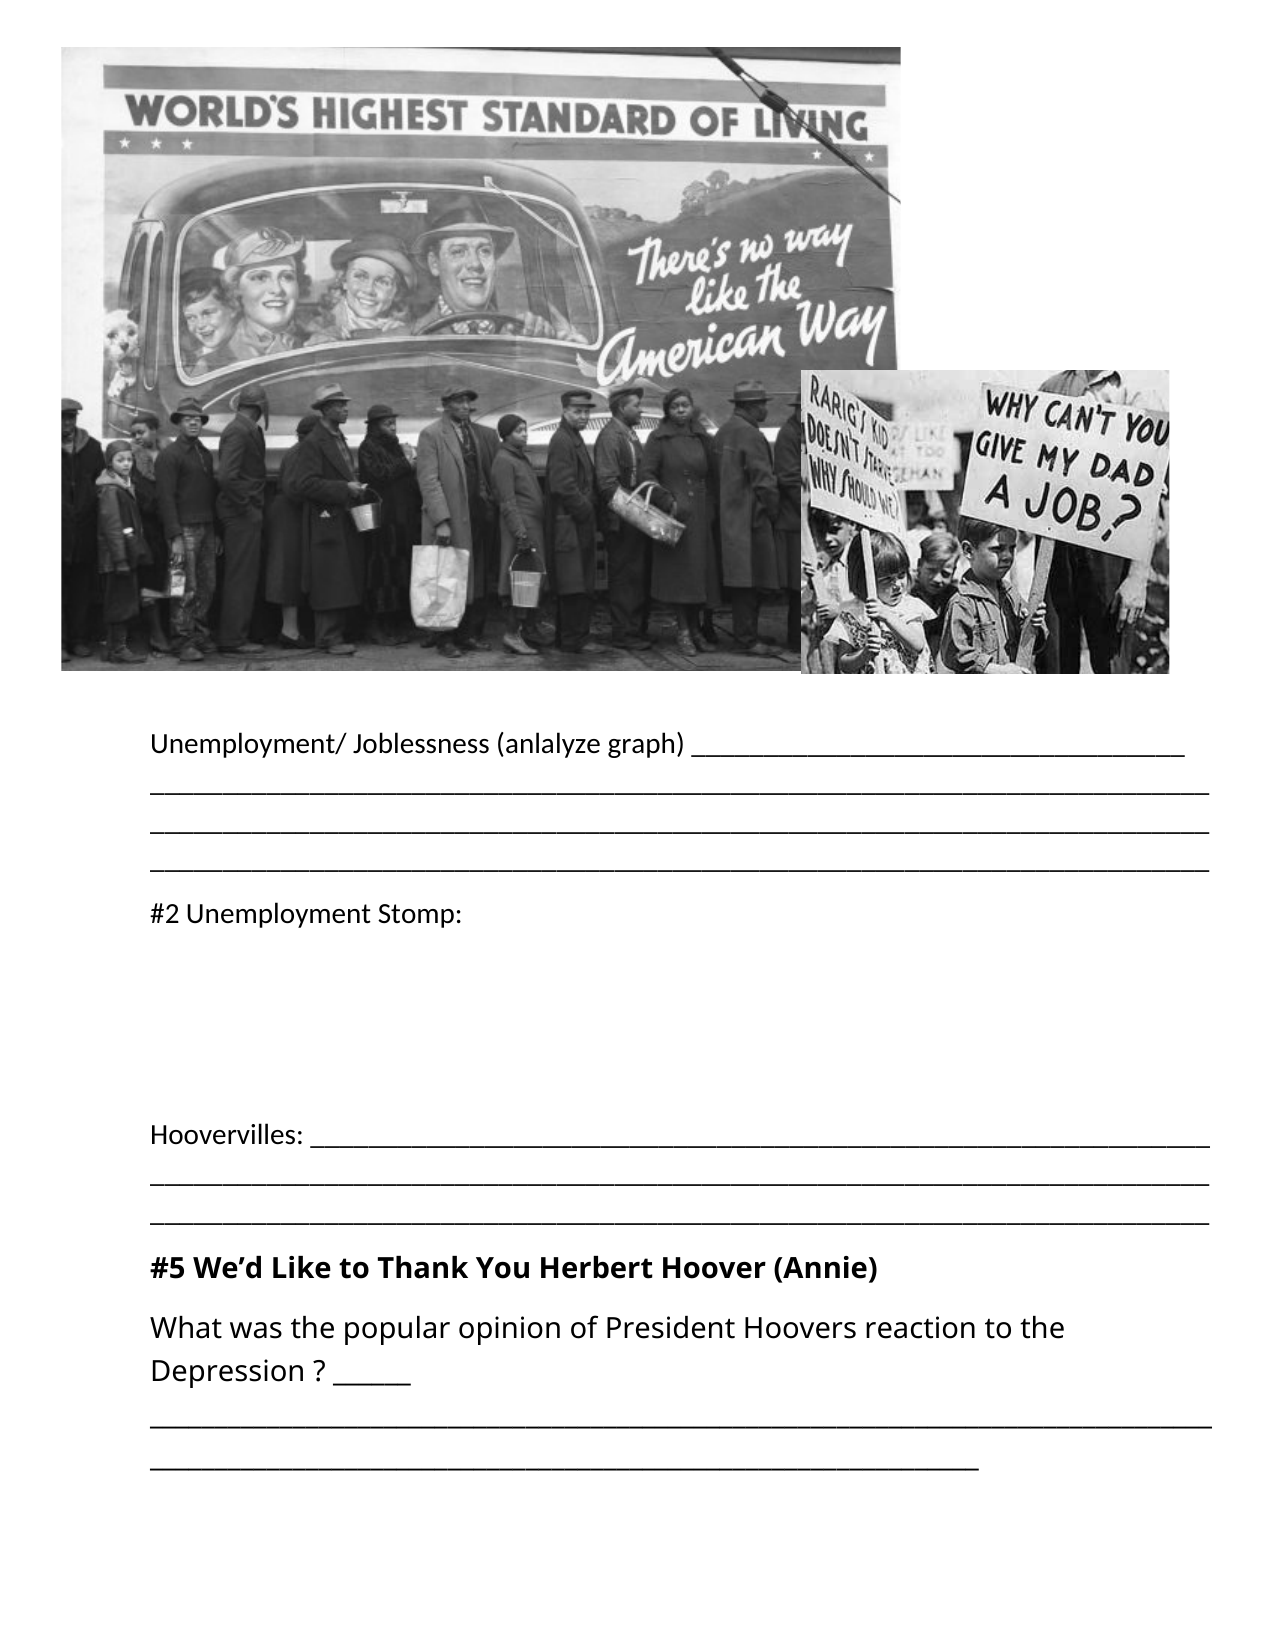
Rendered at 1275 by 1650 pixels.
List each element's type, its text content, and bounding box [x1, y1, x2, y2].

text Hoovervilles: ______________________________________________________________ __________________________________________________________________________________________________________________________________________________ [150, 1116, 1219, 1228]
text Unemployment/ Joblessness (anlalyze graph) __________________________________ __________________________________________________________________________________________________________________________________________________ _________________________________________________________________________ [150, 377, 1219, 876]
text #5 We’d Like to Thank You Herbert Hoover (Annie) [150, 1248, 1219, 1287]
text What was the popular opinion of President Hoovers reaction to the Depression ? ______ __________________________________________________________________________________________________________________________________________________ [150, 1307, 1219, 1475]
picture [60, 47, 1170, 674]
text #2 Unemployment Stomp: [150, 895, 1219, 931]
